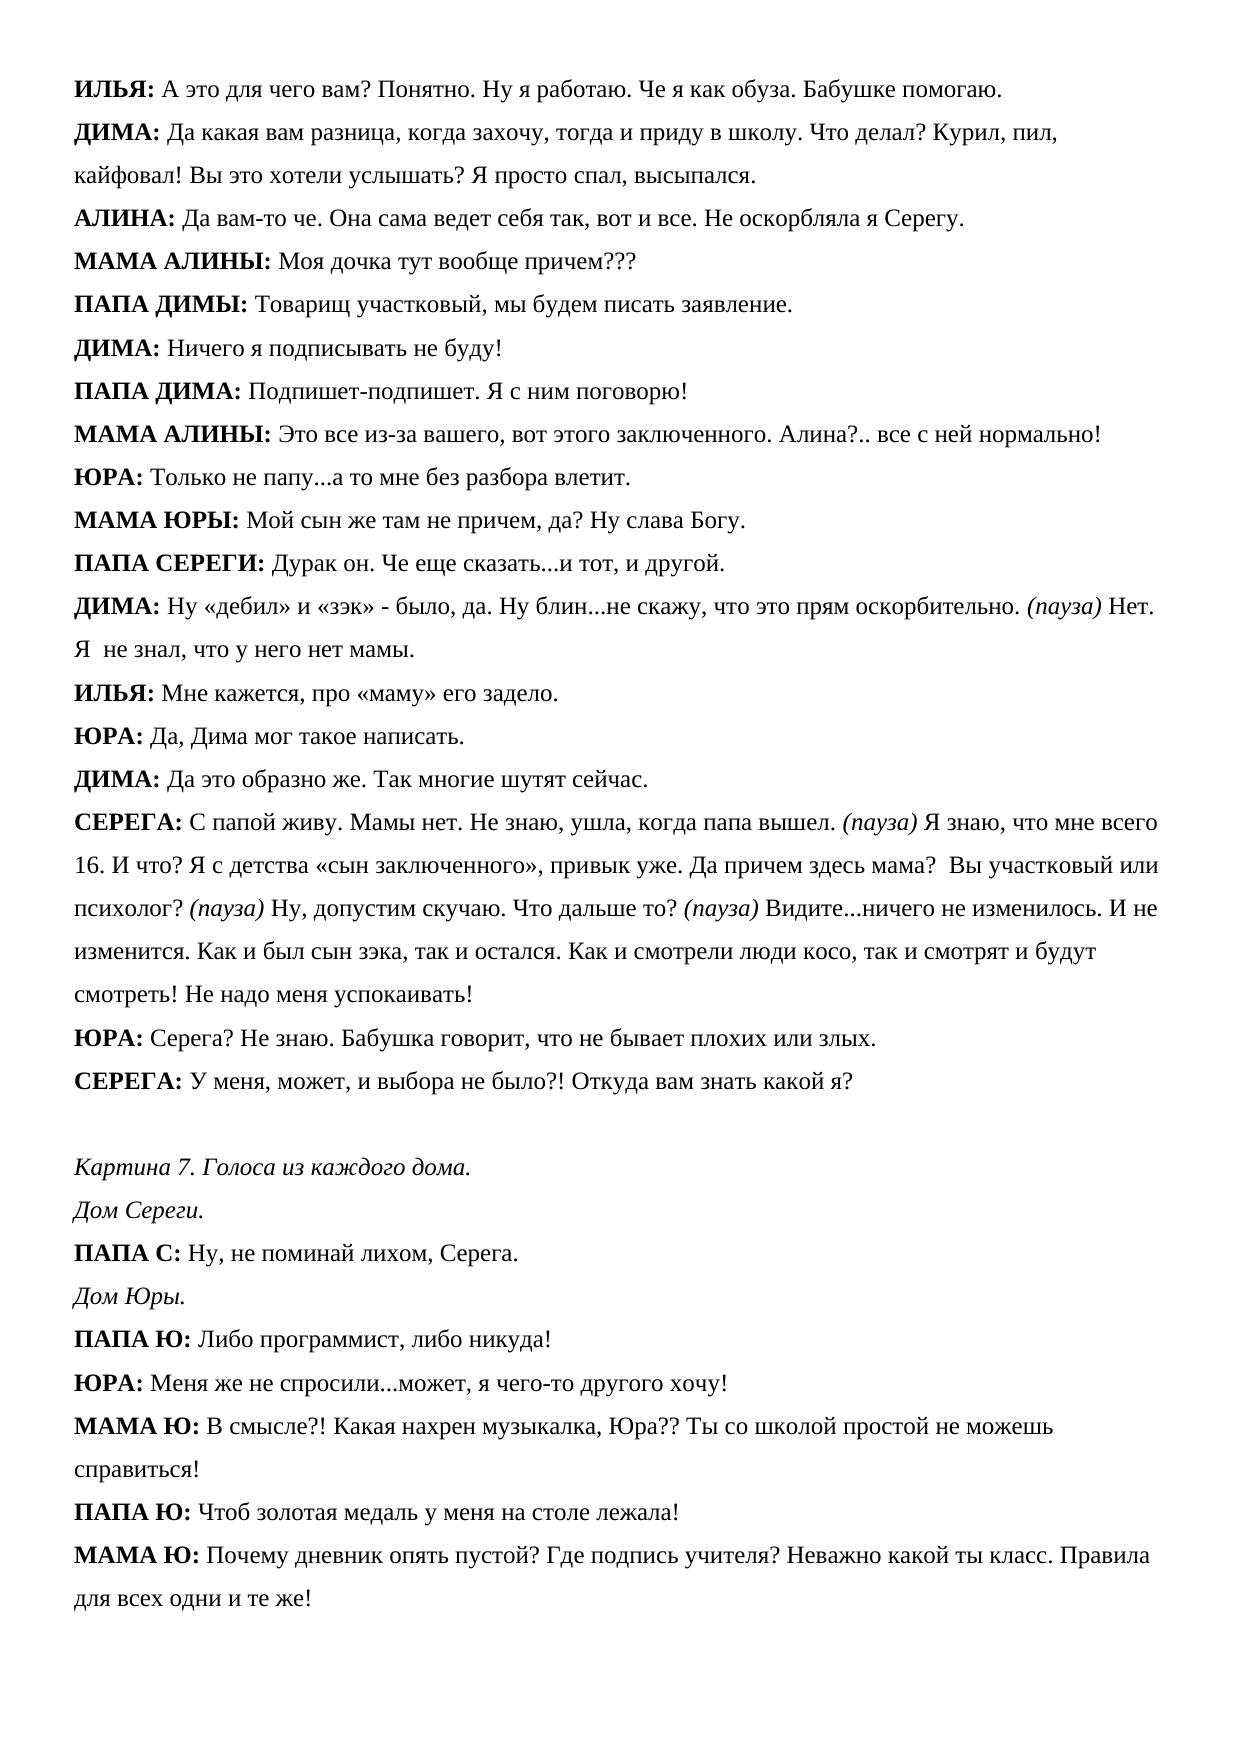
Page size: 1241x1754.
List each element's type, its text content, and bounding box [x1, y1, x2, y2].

text ЮРА: Только не папу...а то мне без разбора влетит. [74, 462, 1167, 491]
text СЕРЕГА: С папой живу. Мамы нет. Не знаю, ушла, когда папа вышел. (пауза) Я знаю, что мне всего 16. И что? Я с детства «сын заключенного», привык уже. Да причем здесь мама? Вы участковый или психолог? (пауза) Ну, допустим скучаю. Что дальше то? (пауза) Видите...ничего не изменилось. И не изменится. Как и был сын зэка, так и остался. Как и смотрели люди косо, так и смотрят и будут смотреть! Не надо меня успокаивать! [74, 807, 1167, 1008]
text ПАПА ДИМА: Подпишет-подпишет. Я с ним поговорю! [74, 376, 1167, 404]
text ПАПА Ю: Чтоб золотая медаль у меня на столе лежала! [74, 1497, 1167, 1526]
text ИЛЬЯ: А это для чего вам? Понятно. Ну я работаю. Че я как обуза. Бабушке помогаю. [74, 74, 1167, 103]
text ЮРА: Серега? Не знаю. Бабушка говорит, что не бывает плохих или злых. [74, 1023, 1167, 1051]
text ПАПА ДИМЫ: Товарищ участковый, мы будем писать заявление. [74, 289, 1167, 318]
text ПАПА СЕРЕГИ: Дурак он. Че еще сказать...и тот, и другой. [74, 548, 1167, 577]
text ДИМА: Да это образно же. Так многие шутят сейчас. [74, 764, 1167, 793]
text МАМА Ю: В смысле?! Какая нахрен музыкалка, Юра?? Ты со школой простой не можешь справиться! [74, 1411, 1167, 1483]
text ДИМА: Ничего я подписывать не буду! [74, 333, 1167, 361]
text ПАПА С: Ну, не поминай лихом, Серега. [74, 1238, 1167, 1267]
text ЮРА: Меня же не спросили...может, я чего-то другого хочу! [74, 1368, 1167, 1396]
text ДИМА: Ну «дебил» и «зэк» - было, да. Ну блин...не скажу, что это прям оскорбительно. (пауза) Нет. Я не знал, что у него нет мамы. [74, 591, 1167, 663]
text ДИМА: Да какая вам разница, когда захочу, тогда и приду в школу. Что делал? Курил, пил, кайфовал! Вы это хотели услышать? Я просто спал, высыпался. [74, 117, 1167, 189]
text Дом Сереги. [74, 1195, 1167, 1224]
text ПАПА Ю: Либо программист, либо никуда! [74, 1324, 1167, 1353]
text Дом Юры. [74, 1281, 1167, 1310]
text МАМА Ю: Почему дневник опять пустой? Где подпись учителя? Неважно какой ты класс. Правила для всех одни и те же! [74, 1540, 1167, 1612]
text МАМА АЛИНЫ: Моя дочка тут вообще причем??? [74, 246, 1167, 275]
text МАМА ЮРЫ: Мой сын же там не причем, да? Ну слава Богу. [74, 505, 1167, 534]
text ЮРА: Да, Дима мог такое написать. [74, 721, 1167, 749]
text ИЛЬЯ: Мне кажется, про «маму» его задело. [74, 678, 1167, 706]
text МАМА АЛИНЫ: Это все из-за вашего, вот этого заключенного. Алина?.. все с ней нормально! [74, 419, 1167, 448]
text СЕРЕГА: У меня, может, и выбора не было?! Откуда вам знать какой я? [74, 1066, 1167, 1094]
text Картина 7. Голоса из каждого дома. [74, 1152, 1167, 1181]
text АЛИНА: Да вам-то че. Она сама ведет себя так, вот и все. Не оскорбляла я Серегу. [74, 203, 1167, 232]
